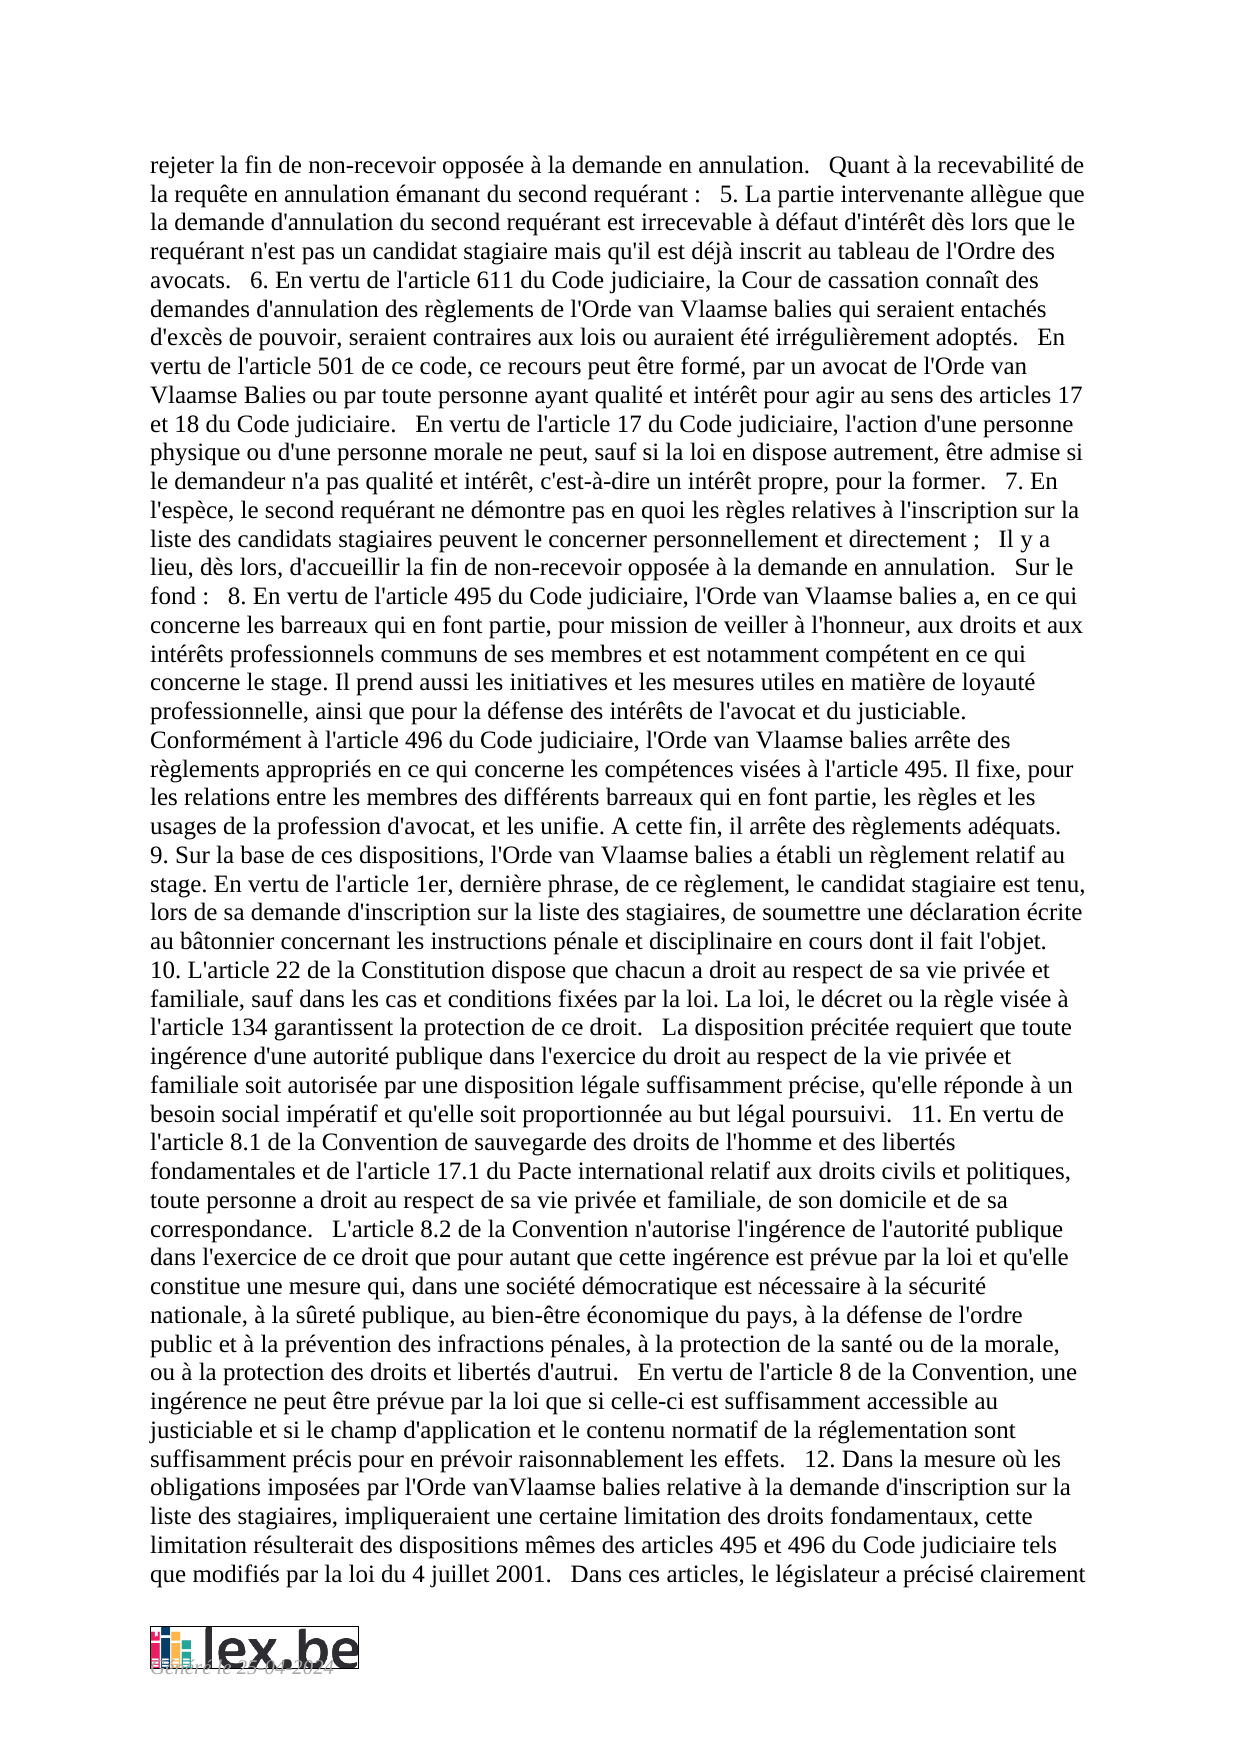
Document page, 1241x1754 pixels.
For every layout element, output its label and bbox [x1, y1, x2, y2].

text [150, 150, 1090, 1587]
picture [151, 1627, 358, 1668]
